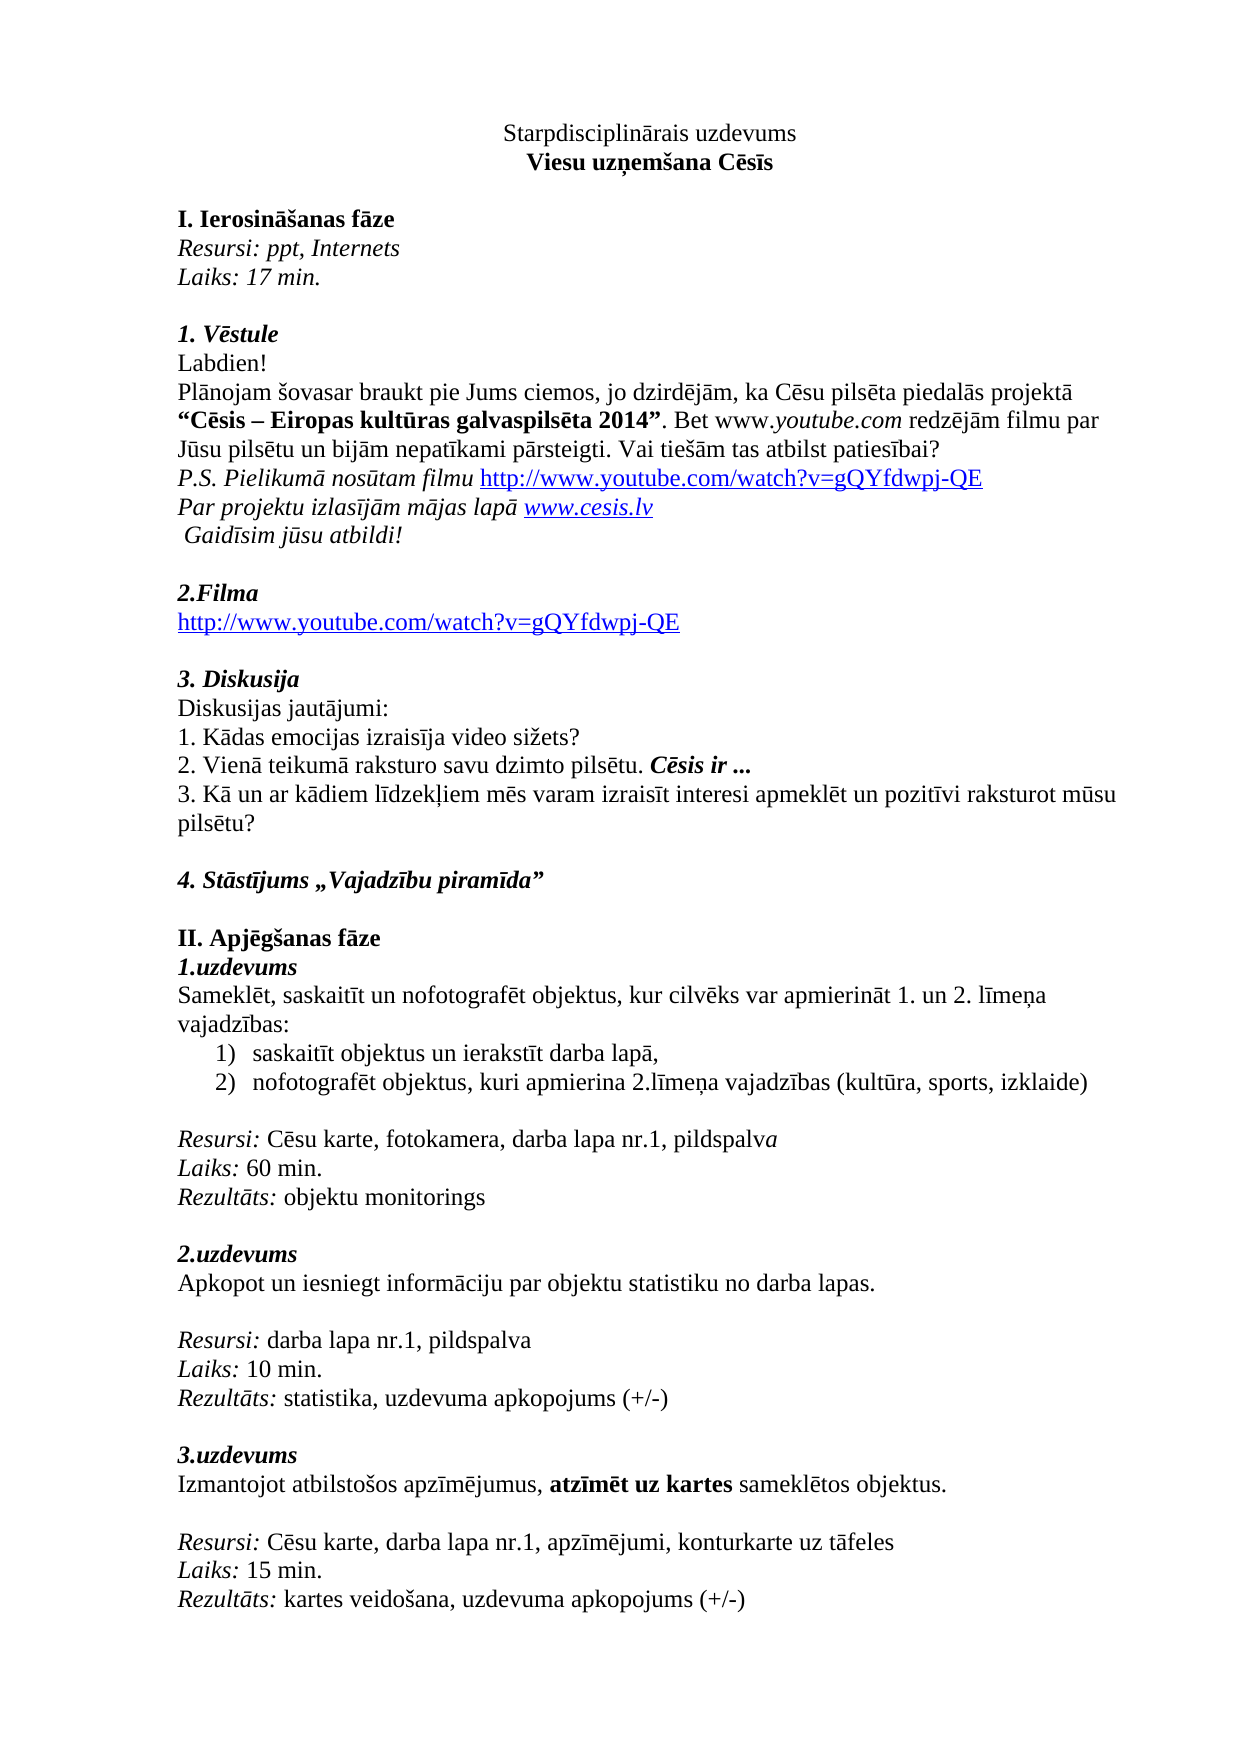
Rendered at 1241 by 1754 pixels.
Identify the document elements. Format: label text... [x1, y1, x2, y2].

text Plānojam šovasar braukt pie Jums ciemos, jo dzirdējām, ka Cēsu pilsēta piedalās projektā “Cēsis – Eiropas kultūras galvaspilsēta 2014”. Bet www.youtube.com redzējām filmu par Jūsu pilsētu un bijām nepatīkami pārsteigti. Vai tiešām tas atbilst patiesībai? [177, 377, 1122, 463]
text Sameklēt, saskaitīt un nofotografēt objektus, kur cilvēks var apmierināt 1. un 2. līmeņa vajadzības: [177, 981, 1122, 1038]
text 2. Vienā teikumā raksturo savu dzimto pilsētu. Cēsis ir ... [177, 751, 1122, 779]
text P.S. Pielikumā nosūtam filmu http://www.youtube.com/watch?v=gQYfdwpj-QE [177, 463, 1122, 492]
text 2.Filma [177, 578, 1122, 607]
text Resursi: Cēsu karte, darba lapa nr.1, apzīmējumi, konturkarte uz tāfeles [177, 1527, 1122, 1556]
text Laiks: 17 min. [177, 262, 1122, 291]
text 3. Diskusija [177, 664, 1122, 693]
text Laiks: 60 min. [177, 1153, 1122, 1182]
text Diskusijas jautājumi: [177, 693, 1122, 722]
text 1.uzdevums [177, 952, 1122, 981]
text I. Ierosināšanas fāze [177, 204, 1122, 233]
text Laiks: 15 min. [177, 1556, 1122, 1584]
text Laiks: 10 min. [177, 1354, 1122, 1383]
text Labdien! [177, 348, 1122, 377]
text Resursi: Cēsu karte, fotokamera, darba lapa nr.1, pildspalva [177, 1124, 1122, 1153]
text 1. Kādas emocijas izraisīja video sižets? [177, 722, 1122, 751]
text Rezultāts: objektu monitorings [177, 1182, 1122, 1211]
text Rezultāts: kartes veidošana, uzdevuma apkopojums (+/-) [177, 1584, 1122, 1613]
text Starpdisciplinārais uzdevums [177, 118, 1122, 147]
text http://www.youtube.com/watch?v=gQYfdwpj-QE [177, 607, 1122, 636]
text Par projektu izlasījām mājas lapā www.cesis.lv [177, 492, 1122, 521]
list saskaitīt objektus un ierakstīt darba lapā, [215, 1038, 1122, 1067]
text 1. Vēstule [177, 319, 1122, 348]
text Izmantojot atbilstošos apzīmējumus, atzīmēt uz kartes sameklētos objektus. [177, 1469, 1122, 1498]
text Resursi: ppt, Internets [177, 233, 1122, 262]
text II. Apjēgšanas fāze [177, 923, 1122, 952]
text 4. Stāstījums „Vajadzību piramīda” [177, 866, 1122, 894]
text Viesu uzņemšana Cēsīs [177, 147, 1122, 176]
text 2.uzdevums [177, 1239, 1122, 1268]
list nofotografēt objektus, kuri apmierina 2.līmeņa vajadzības (kultūra, sports, izklaide) [215, 1067, 1122, 1096]
text 3. Kā un ar kādiem līdzekļiem mēs varam izraisīt interesi apmeklēt un pozitīvi raksturot mūsu pilsētu? [177, 779, 1122, 837]
text Gaidīsim jūsu atbildi! [177, 521, 1122, 549]
text Resursi: darba lapa nr.1, pildspalva [177, 1326, 1122, 1354]
text Rezultāts: statistika, uzdevuma apkopojums (+/-) [177, 1383, 1122, 1412]
text Apkopot un iesniegt informāciju par objektu statistiku no darba lapas. [177, 1268, 1122, 1297]
text 3.uzdevums [177, 1441, 1122, 1469]
